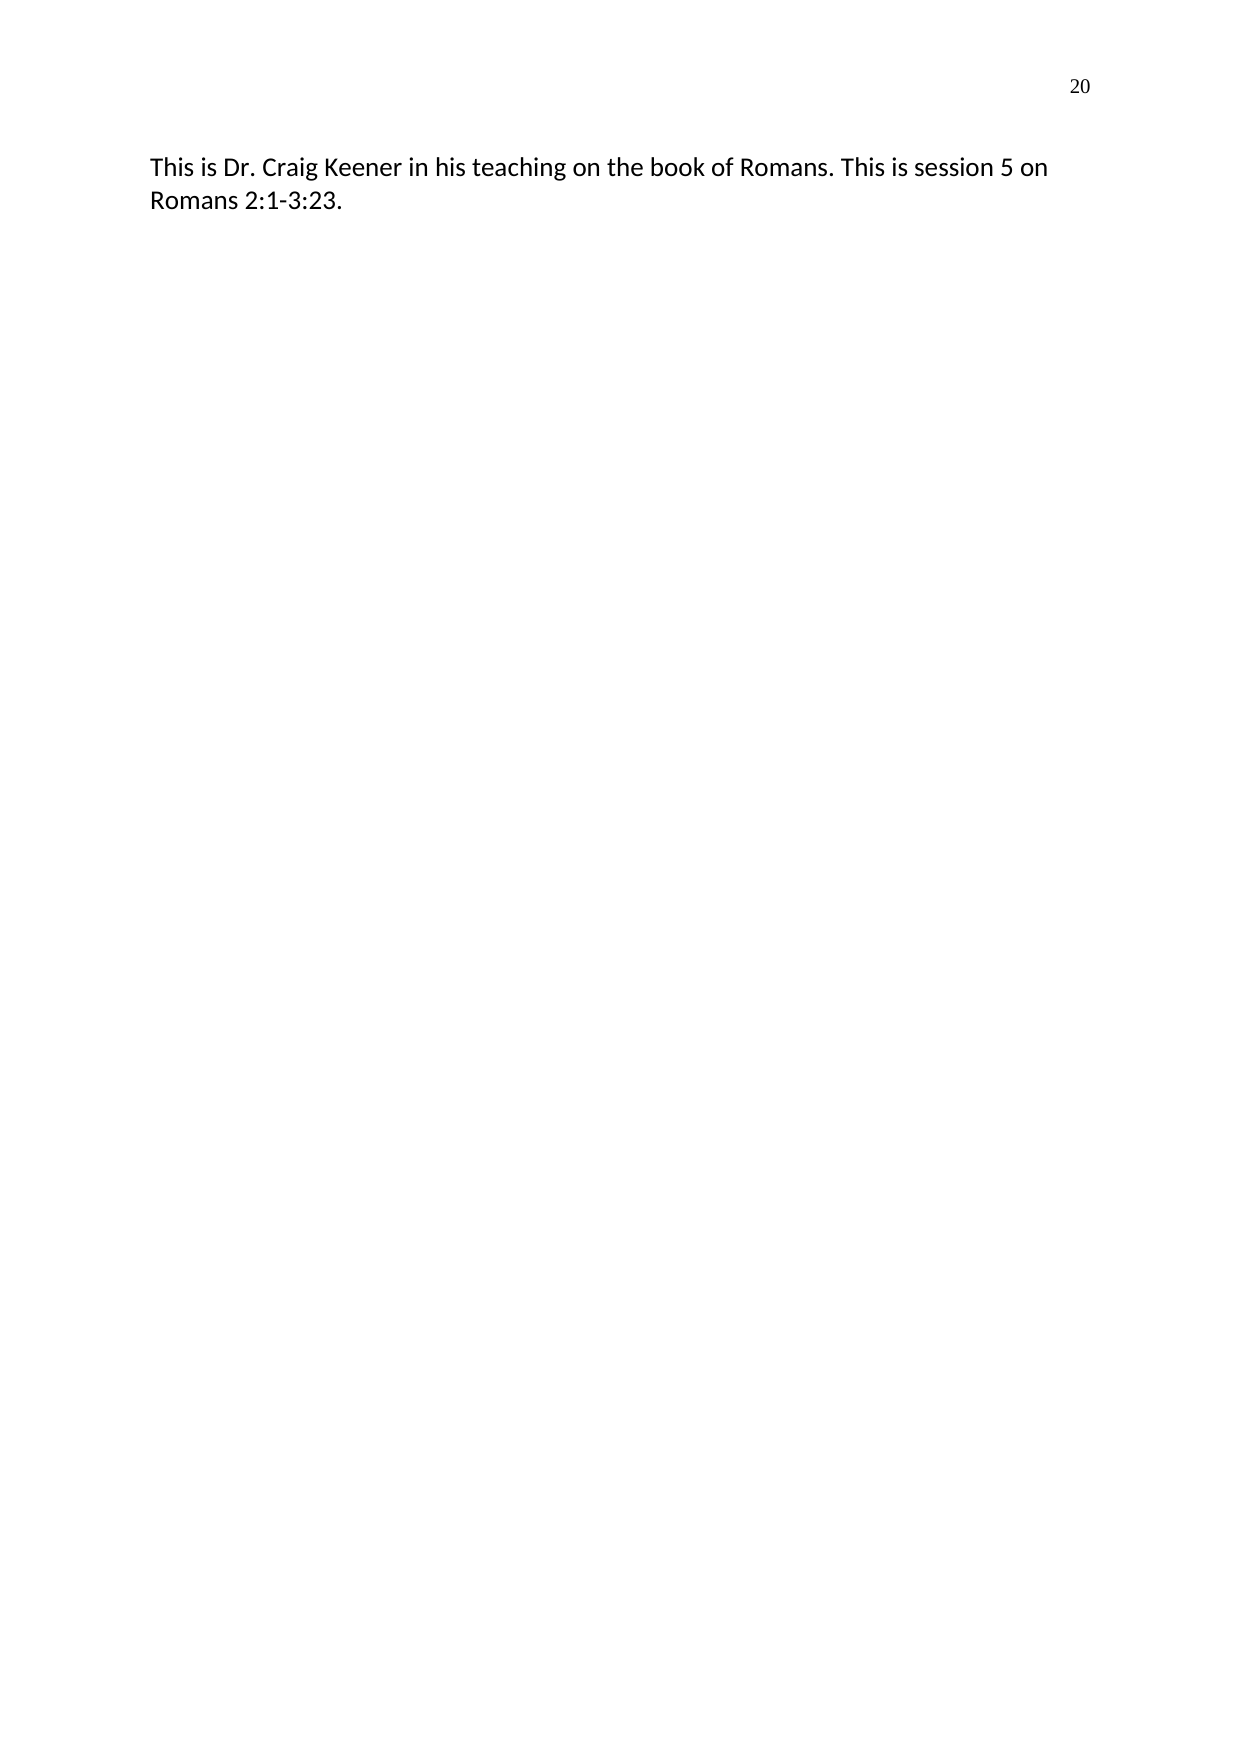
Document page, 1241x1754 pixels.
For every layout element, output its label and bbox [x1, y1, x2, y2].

text [150, 150, 1090, 216]
